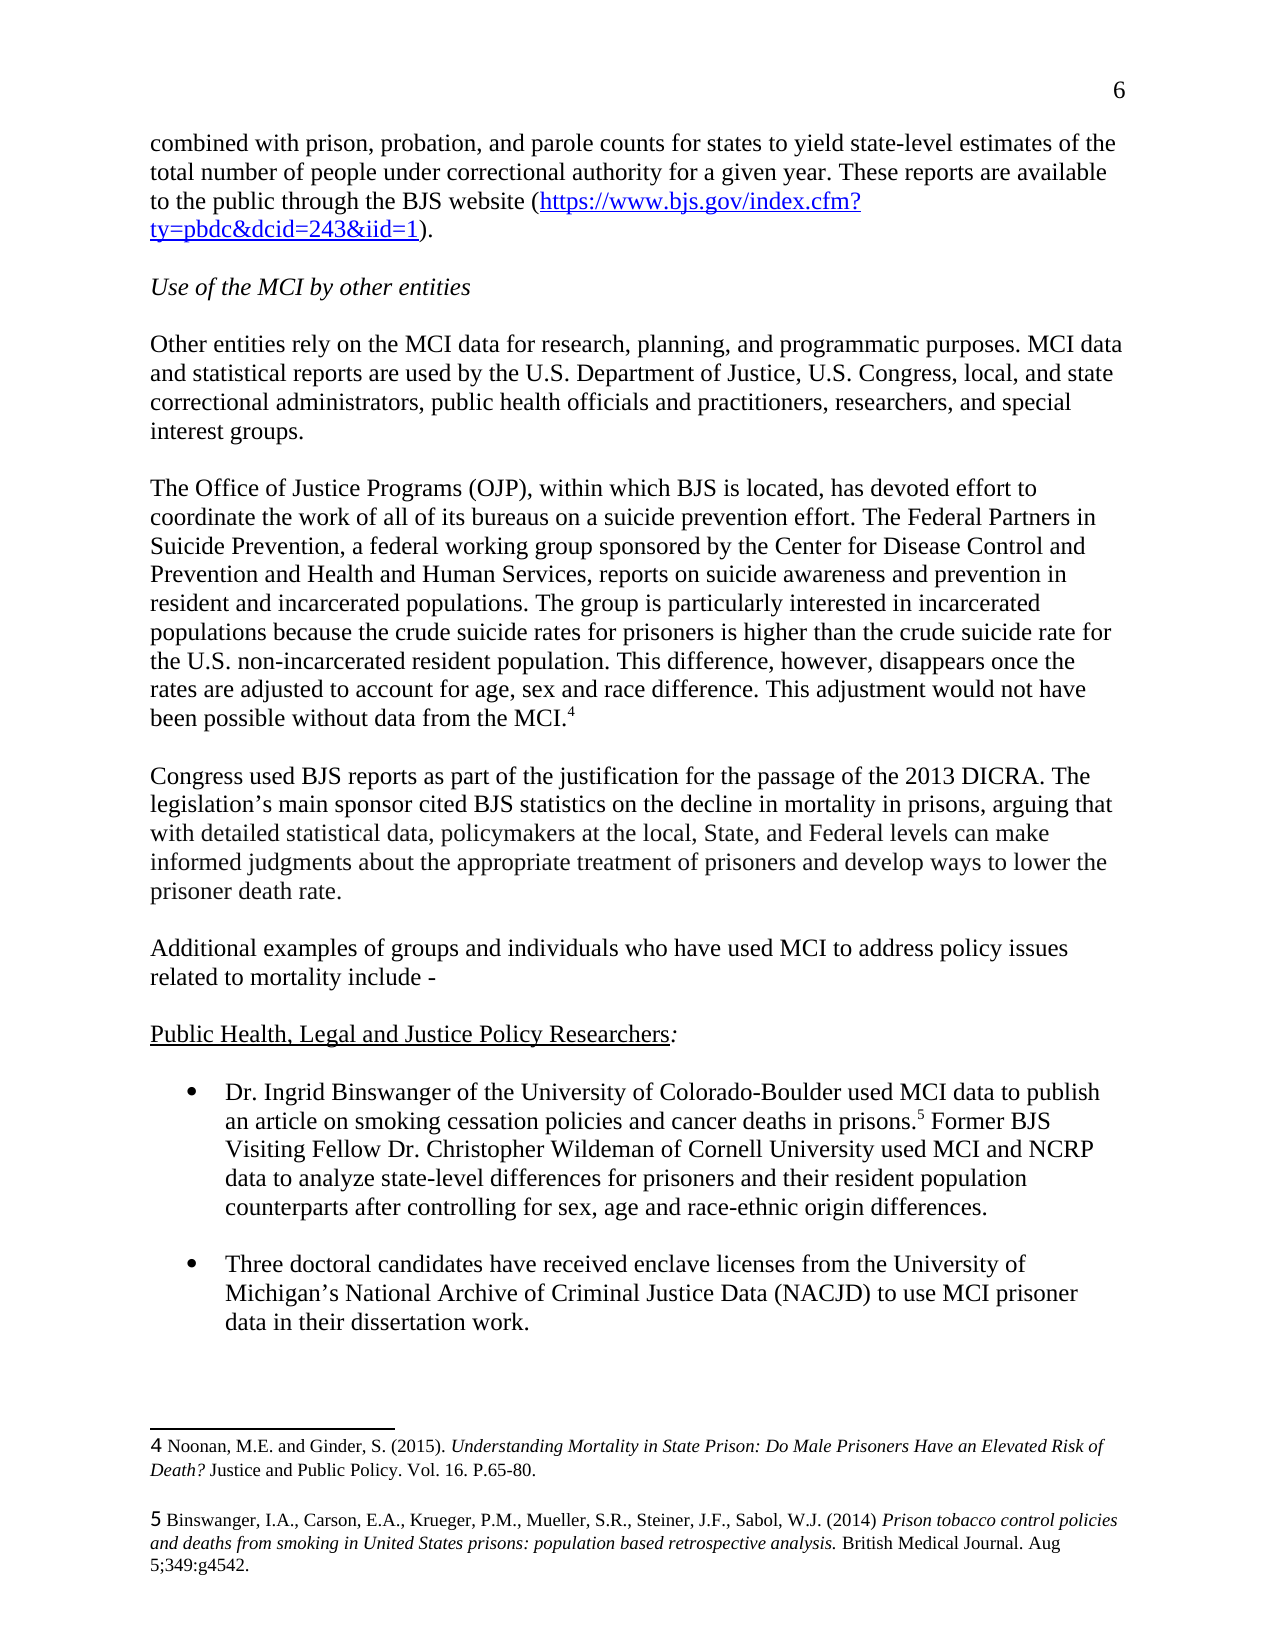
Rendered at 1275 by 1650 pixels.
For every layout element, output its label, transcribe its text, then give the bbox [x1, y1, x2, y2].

text Additional examples of groups and individuals who have used MCI to address policy issues related to mortality include - [150, 933, 1125, 991]
text Use of the MCI by other entities [150, 272, 1125, 301]
list Dr. Ingrid Binswanger of the University of Colorado-Boulder used MCI data to publish an article on smoking cessation policies and cancer deaths in prisons. Former BJS Visiting Fellow Dr. Christopher Wildeman of Cornell University used MCI and NCRP data to analyze state-level differences for prisoners and their resident population counterparts after controlling for sex, age and race-ethnic origin differences. [187, 1077, 1125, 1221]
list Three doctoral candidates have received enclave licenses from the University of Michigan’s National Archive of Criminal Justice Data (NACJD) to use MCI prisoner data in their dissertation work. [187, 1249, 1125, 1336]
text Other entities rely on the MCI data for research, planning, and programmatic purposes. MCI data and statistical reports are used by the U.S. Department of Justice, U.S. Congress, local, and state correctional administrators, public health officials and practitioners, researchers, and special interest groups. [150, 329, 1125, 444]
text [150, 128, 1125, 243]
text The Office of Justice Programs (OJP), within which BJS is located, has devoted effort to coordinate the work of all of its bureaus on a suicide prevention effort. The Federal Partners in Suicide Prevention, a federal working group sponsored by the Center for Disease Control and Prevention and Health and Human Services, reports on suicide awareness and prevention in resident and incarcerated populations. The group is particularly interested in incarcerated populations because the crude suicide rates for prisoners is higher than the crude suicide rate for the U.S. non-incarcerated resident population. This difference, however, disappears once the rates are adjusted to account for age, sex and race difference. This adjustment would not have been possible without data from the MCI. [150, 473, 1125, 732]
text Congress used BJS reports as part of the justification for the passage of the 2013 DICRA. The legislation’s main sponsor cited BJS statistics on the decline in mortality in prisons, arguing that with detailed statistical data, policymakers at the local, State, and Federal levels can make informed judgments about the appropriate treatment of prisoners and develop ways to lower the prisoner death rate. [150, 761, 1125, 904]
text Public Health, Legal and Justice Policy Researchers: [150, 1019, 1125, 1048]
